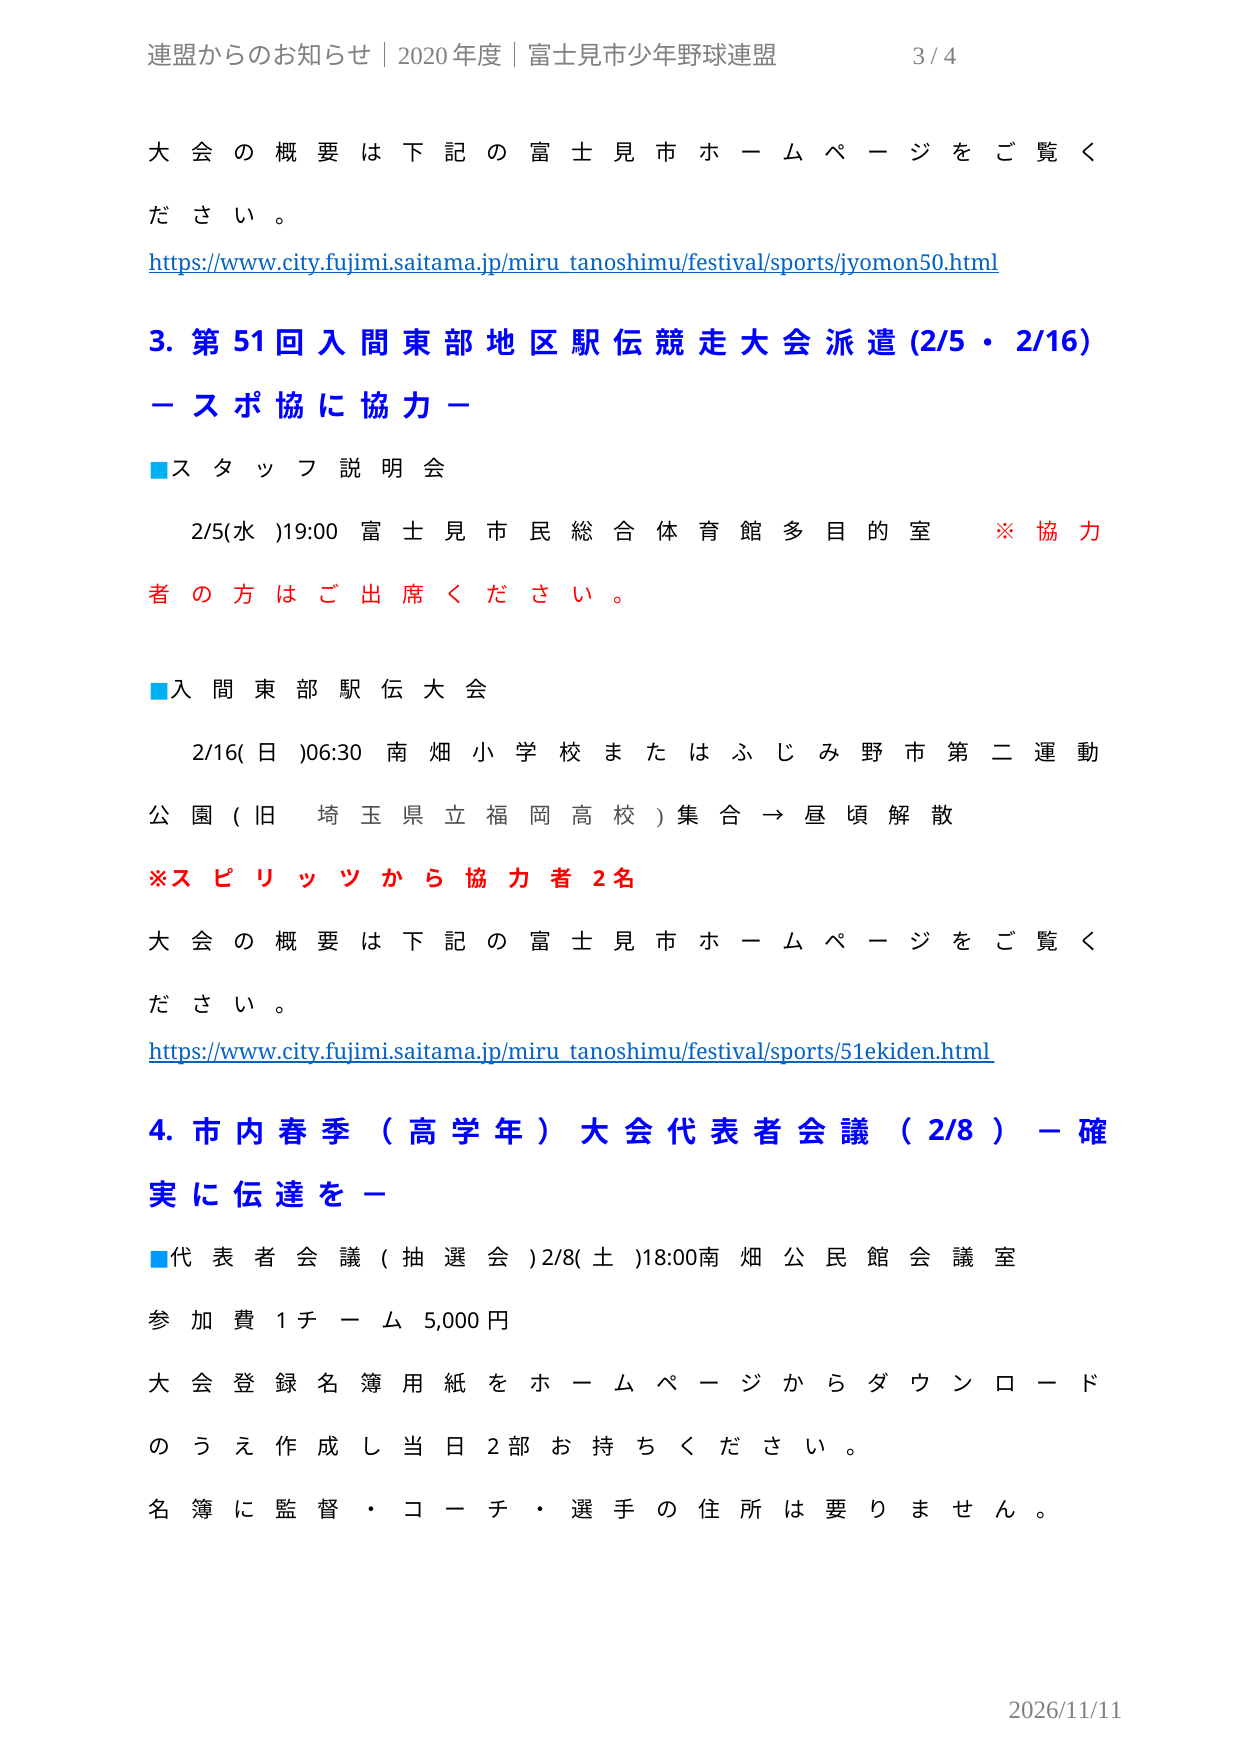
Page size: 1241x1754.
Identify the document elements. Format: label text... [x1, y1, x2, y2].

text 名簿に監督・コーチ・選手の住所は要りません。 [148, 1477, 1121, 1540]
text ■スタッフ説明会 [148, 435, 1121, 498]
text 4.市内春季（高学年）大会代表者会議（2/8）－確実に伝達を－ [148, 1098, 1121, 1224]
text 大会の概要は下記の富士見市ホームページをご覧ください。 [148, 908, 1121, 1035]
text https://www.city.fujimi.saitama.jp/miru_tanoshimu/festival/sports/51ekiden.html [148, 1035, 1121, 1066]
text ■入間東部駅伝大会 [148, 656, 1121, 719]
text https://www.city.fujimi.saitama.jp/miru_tanoshimu/festival/sports/jyomon50.html [148, 246, 1121, 277]
text 大会登録名簿用紙をホームページからダウンロードのうえ作成し当日2部お持ちください。 [148, 1350, 1121, 1477]
text 大会の概要は下記の富士見市ホームページをご覧ください。 [148, 119, 1121, 246]
text ■代表者会議(抽選会) 2/8(土)18:00南畑公民館会議室 [148, 1224, 1121, 1287]
text 参加費1チーム5,000円 [148, 1287, 1121, 1350]
text 2/16(日)06:30 南畑小学校またはふじみ野市第二運動公園(旧 埼玉県立福岡高校)集合→昼頃解散 [148, 719, 1121, 845]
text 2/5(水)19:00 富士見市民総合体育館多目的室 ※協力者の方はご出席ください。 [148, 498, 1121, 624]
text ※スピリッツから協力者2名 [148, 845, 1121, 908]
text 3.第51回入間東部地区駅伝競走大会派遣(2/5・2/16）－スポ協に協力－ [148, 309, 1121, 435]
